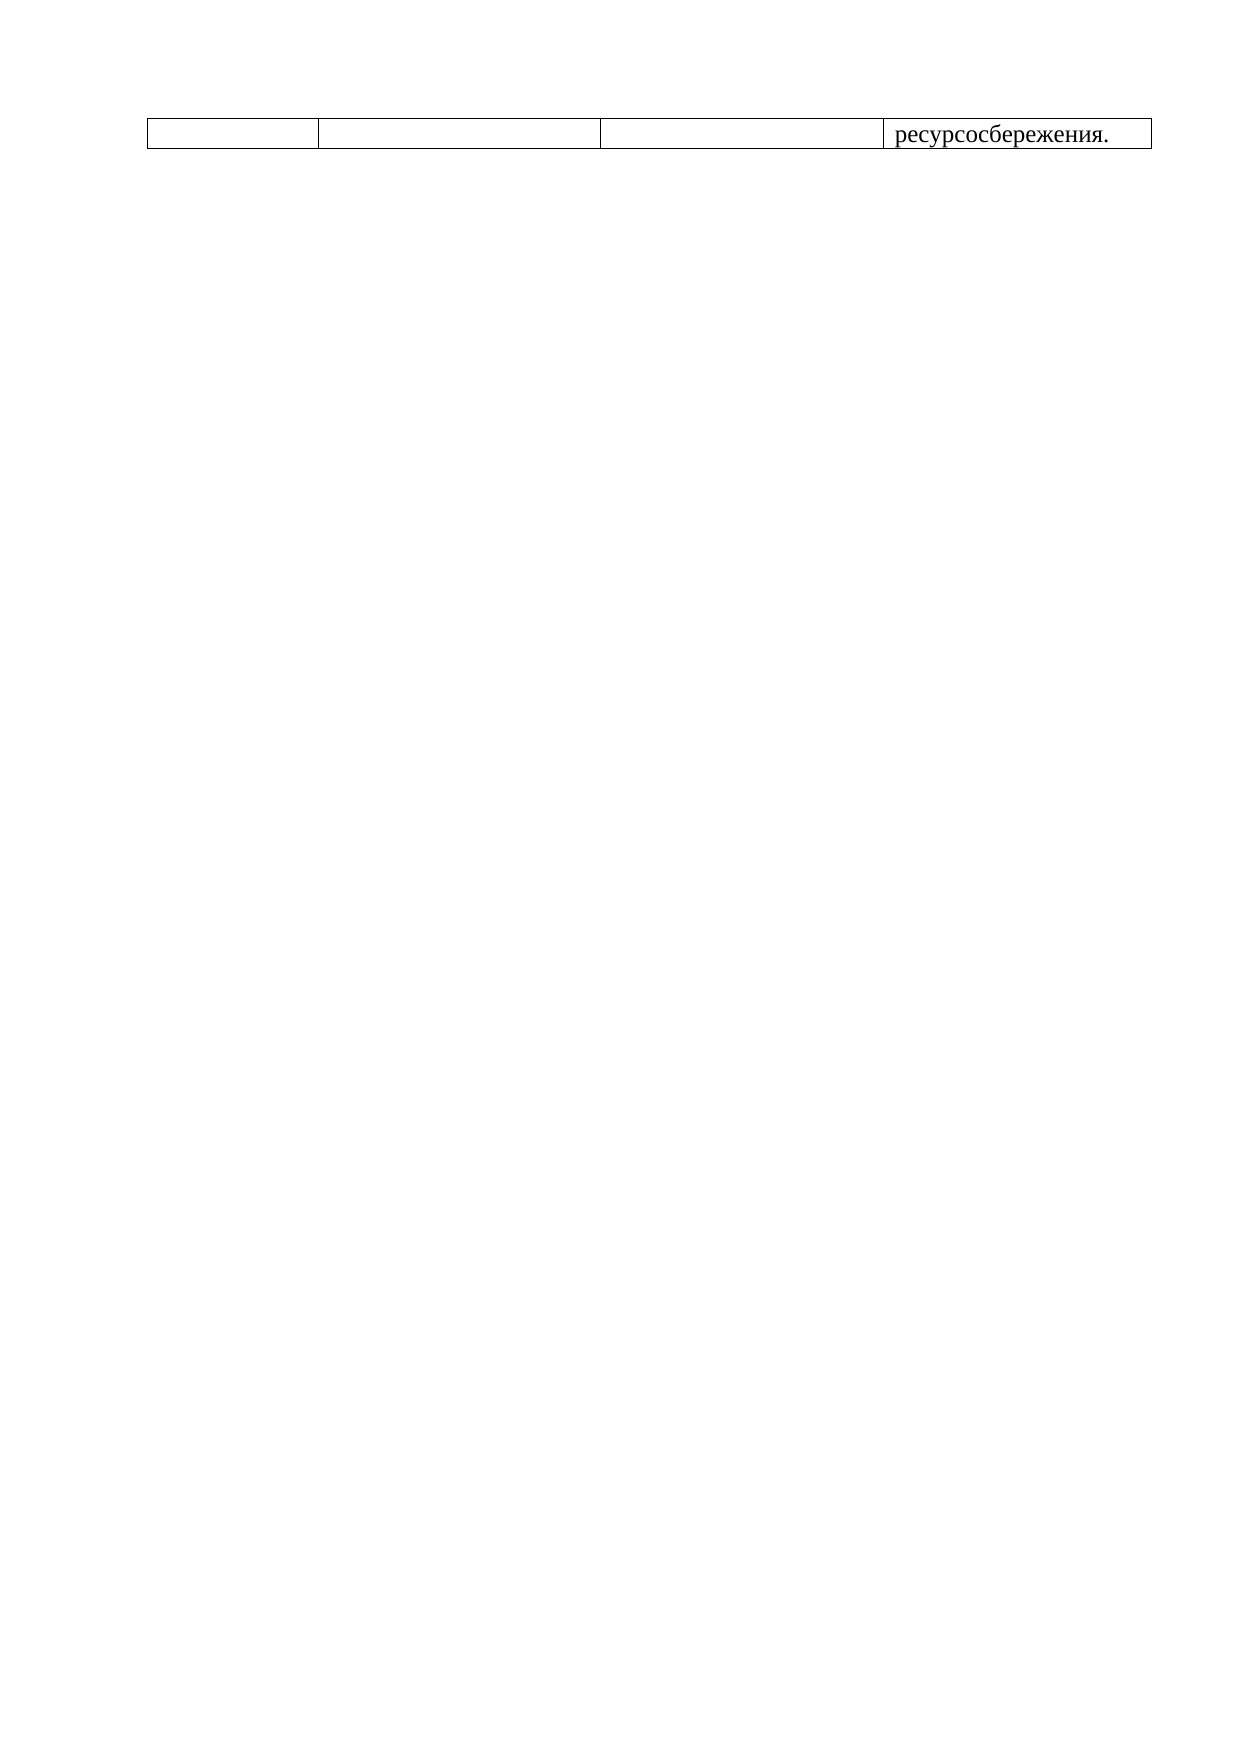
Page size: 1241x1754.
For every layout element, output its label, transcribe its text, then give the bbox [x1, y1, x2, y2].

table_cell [884, 119, 1151, 148]
table_cell ОК.07 [148, 119, 318, 148]
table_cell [601, 119, 883, 148]
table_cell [319, 119, 600, 148]
